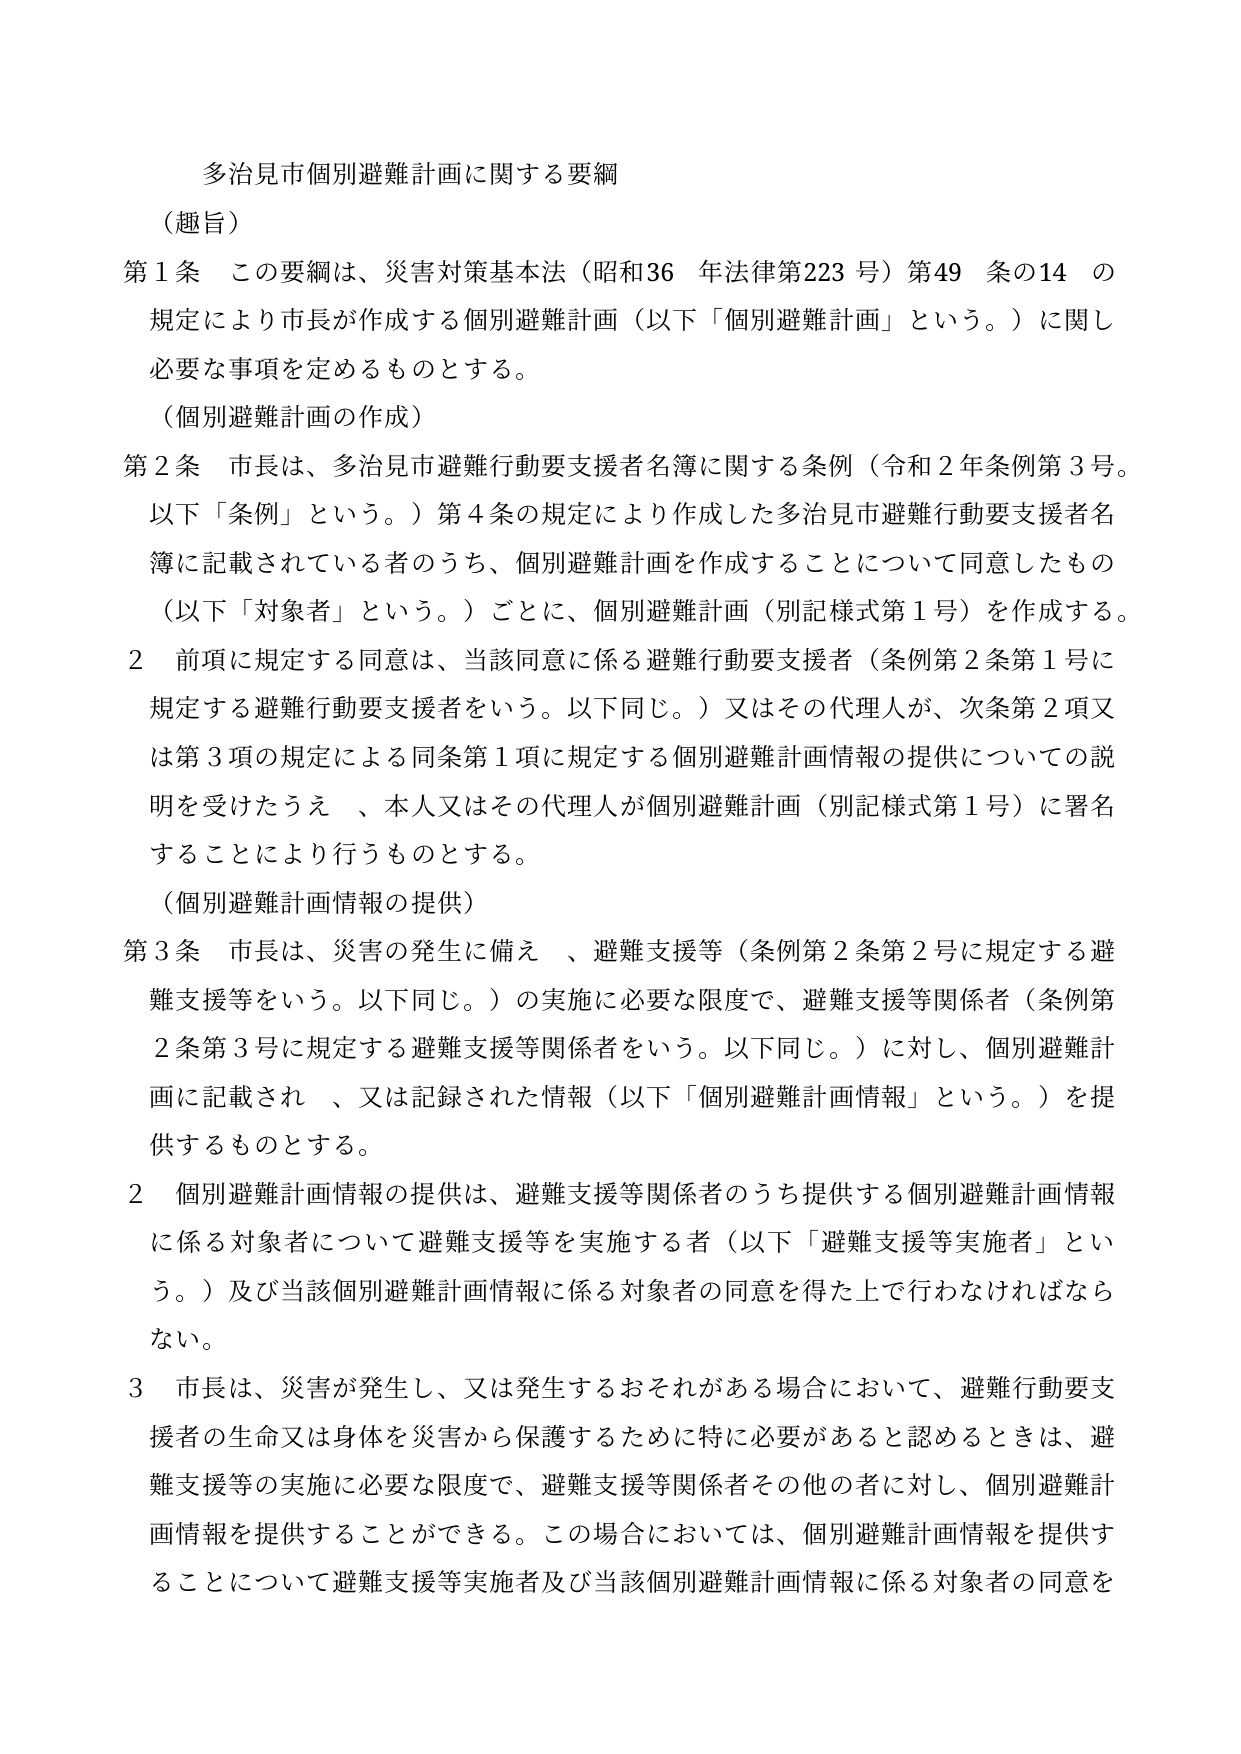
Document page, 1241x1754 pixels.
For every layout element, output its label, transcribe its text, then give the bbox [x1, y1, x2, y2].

text 第１条 この要綱は、災害対策基本法（昭和36年法律第223号）第49条の14の規定により市長が作成する個別避難計画（以下「個別避難計画」という。）に関し必要な事項を定めるものとする。 [123, 246, 1117, 392]
text （個別避難計画情報の提供） [149, 877, 1117, 926]
text （趣旨） [123, 197, 1117, 246]
text （個別避難計画の作成） [123, 392, 1117, 440]
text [123, 1362, 1117, 1605]
text ２ 前項に規定する同意は、当該同意に係る避難行動要支援者（条例第２条第１号に規定する避難行動要支援者をいう。以下同じ。）又はその代理人が、次条第２項又は第３項の規定による同条第１項に規定する個別避難計画情報の提供についての説明を受けたうえ、本人又はその代理人が個別避難計画（別記様式第１号）に署名することにより行うものとする。 [123, 634, 1117, 877]
text 第３条 市長は、災害の発生に備え、避難支援等（条例第２条第２号に規定する避難支援等をいう。以下同じ。）の実施に必要な限度で、避難支援等関係者（条例第２条第３号に規定する避難支援等関係者をいう。以下同じ。）に対し、個別避難計画に記載され、又は記録された情報（以下「個別避難計画情報」という。）を提供するものとする。 [123, 926, 1117, 1168]
text ２ 個別避難計画情報の提供は、避難支援等関係者のうち提供する個別避難計画情報に係る対象者について避難支援等を実施する者（以下「避難支援等実施者」という。）及び当該個別避難計画情報に係る対象者の同意を得た上で行わなければならない。 [123, 1168, 1117, 1362]
text 第２条 市長は、多治見市避難行動要支援者名簿に関する条例（令和２年条例第３号。以下「条例」という。）第４条の規定により作成した多治見市避難行動要支援者名簿に記載されている者のうち、個別避難計画を作成することについて同意したもの（以下「対象者」という。）ごとに、個別避難計画（別記様式第１号）を作成する。 [123, 440, 1117, 634]
text 多治見市個別避難計画に関する要綱 [123, 149, 1117, 197]
